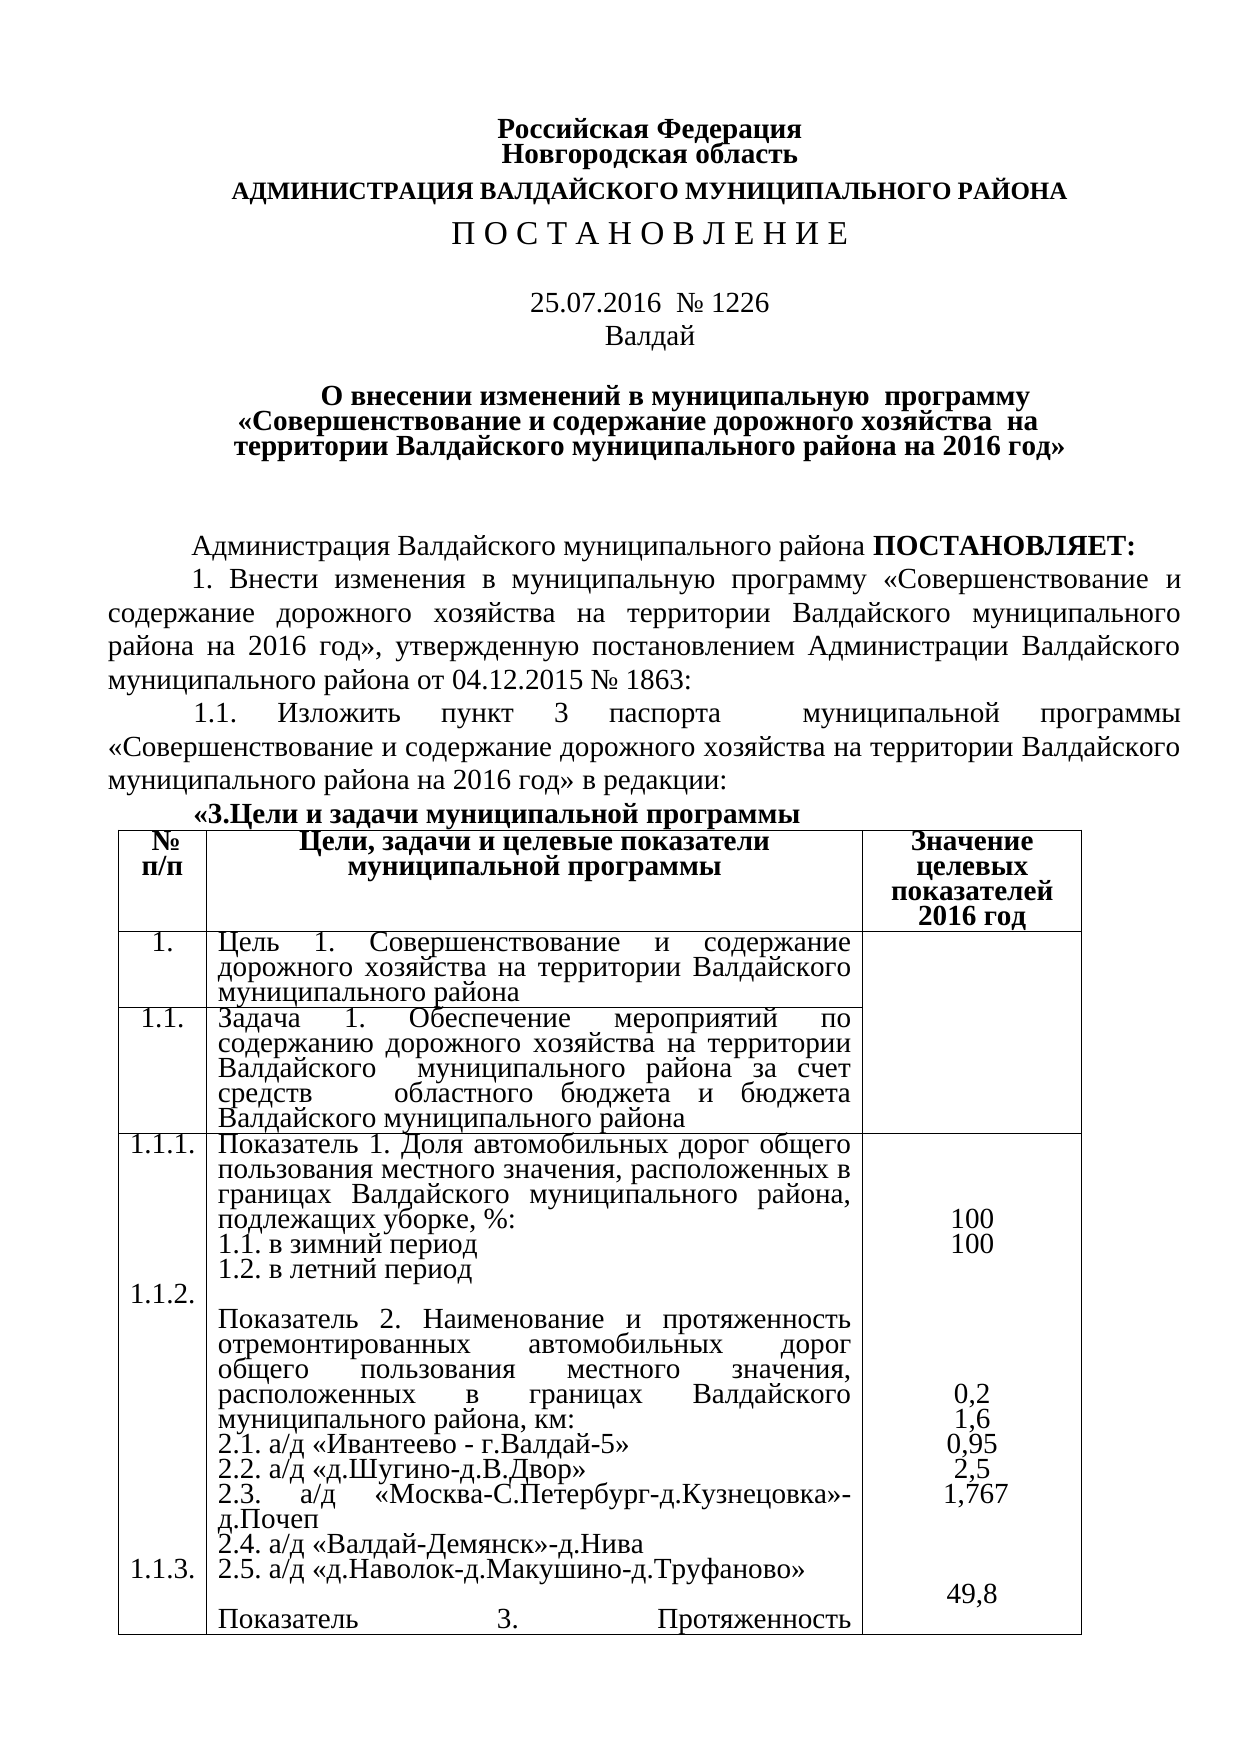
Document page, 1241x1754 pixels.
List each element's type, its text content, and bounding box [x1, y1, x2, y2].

table_header Цели, задачи и целевые показатели муниципальной программы [207, 831, 862, 931]
subtitle Новгородская область [118, 143, 1181, 168]
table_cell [863, 1134, 1081, 1634]
text 1. Внести изменения в муниципальную программу «Совершенствование и содержание дорожного хозяйства на территории Валдайского муниципального района на 2016 год», утвержденную постановлением Администрации Валдайского муниципального района от 04.12.2015 № 1863: [108, 561, 1181, 695]
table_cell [207, 1134, 862, 1634]
text О внесении изменений в муниципальную программу [118, 386, 1157, 411]
table_cell Цель 1. Совершенствование и содержание дорожного хозяйства на территории Валдайского муниципального района [207, 932, 862, 1007]
text Валдай [118, 318, 1181, 352]
text «Совершенствование и содержание дорожного хозяйства на [118, 411, 1157, 436]
table_cell Задача 1. Обеспечение мероприятий по содержанию дорожного хозяйства на территории Валдайского муниципального района за счет средств областного бюджета и бюджета Валдайского муниципального района [207, 1008, 862, 1133]
subtitle АДМИНИСТРАЦИЯ ВАЛДАЙСКОГО МУНИЦИПАЛЬНОГО РАЙОНА [118, 176, 1181, 205]
table_cell 1. [119, 932, 206, 1007]
text Российская Федерация [118, 118, 1181, 143]
table_header Значение целевых показателей 2016 год [863, 831, 1081, 931]
table_cell 1.1. [119, 1008, 206, 1133]
text «3.Цели и задачи муниципальной программы [118, 796, 1181, 829]
table_header № п/п [119, 831, 206, 931]
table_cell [119, 1134, 206, 1634]
subtitle П О С Т А Н О В Л Е Н И Е [118, 213, 1181, 252]
text территории Валдайского муниципального района на 2016 год» [118, 436, 1181, 461]
text 25.07.2016 № 1226 [118, 285, 1181, 318]
table_cell [863, 932, 1081, 1133]
text 1.1. Изложить пункт 3 паспорта муниципальной программы «Совершенствование и содержание дорожного хозяйства на территории Валдайского муниципального района на 2016 год» в редакции: [108, 695, 1181, 796]
text Администрация Валдайского муниципального района ПОСТАНОВЛЯЕТ: [118, 528, 1181, 561]
